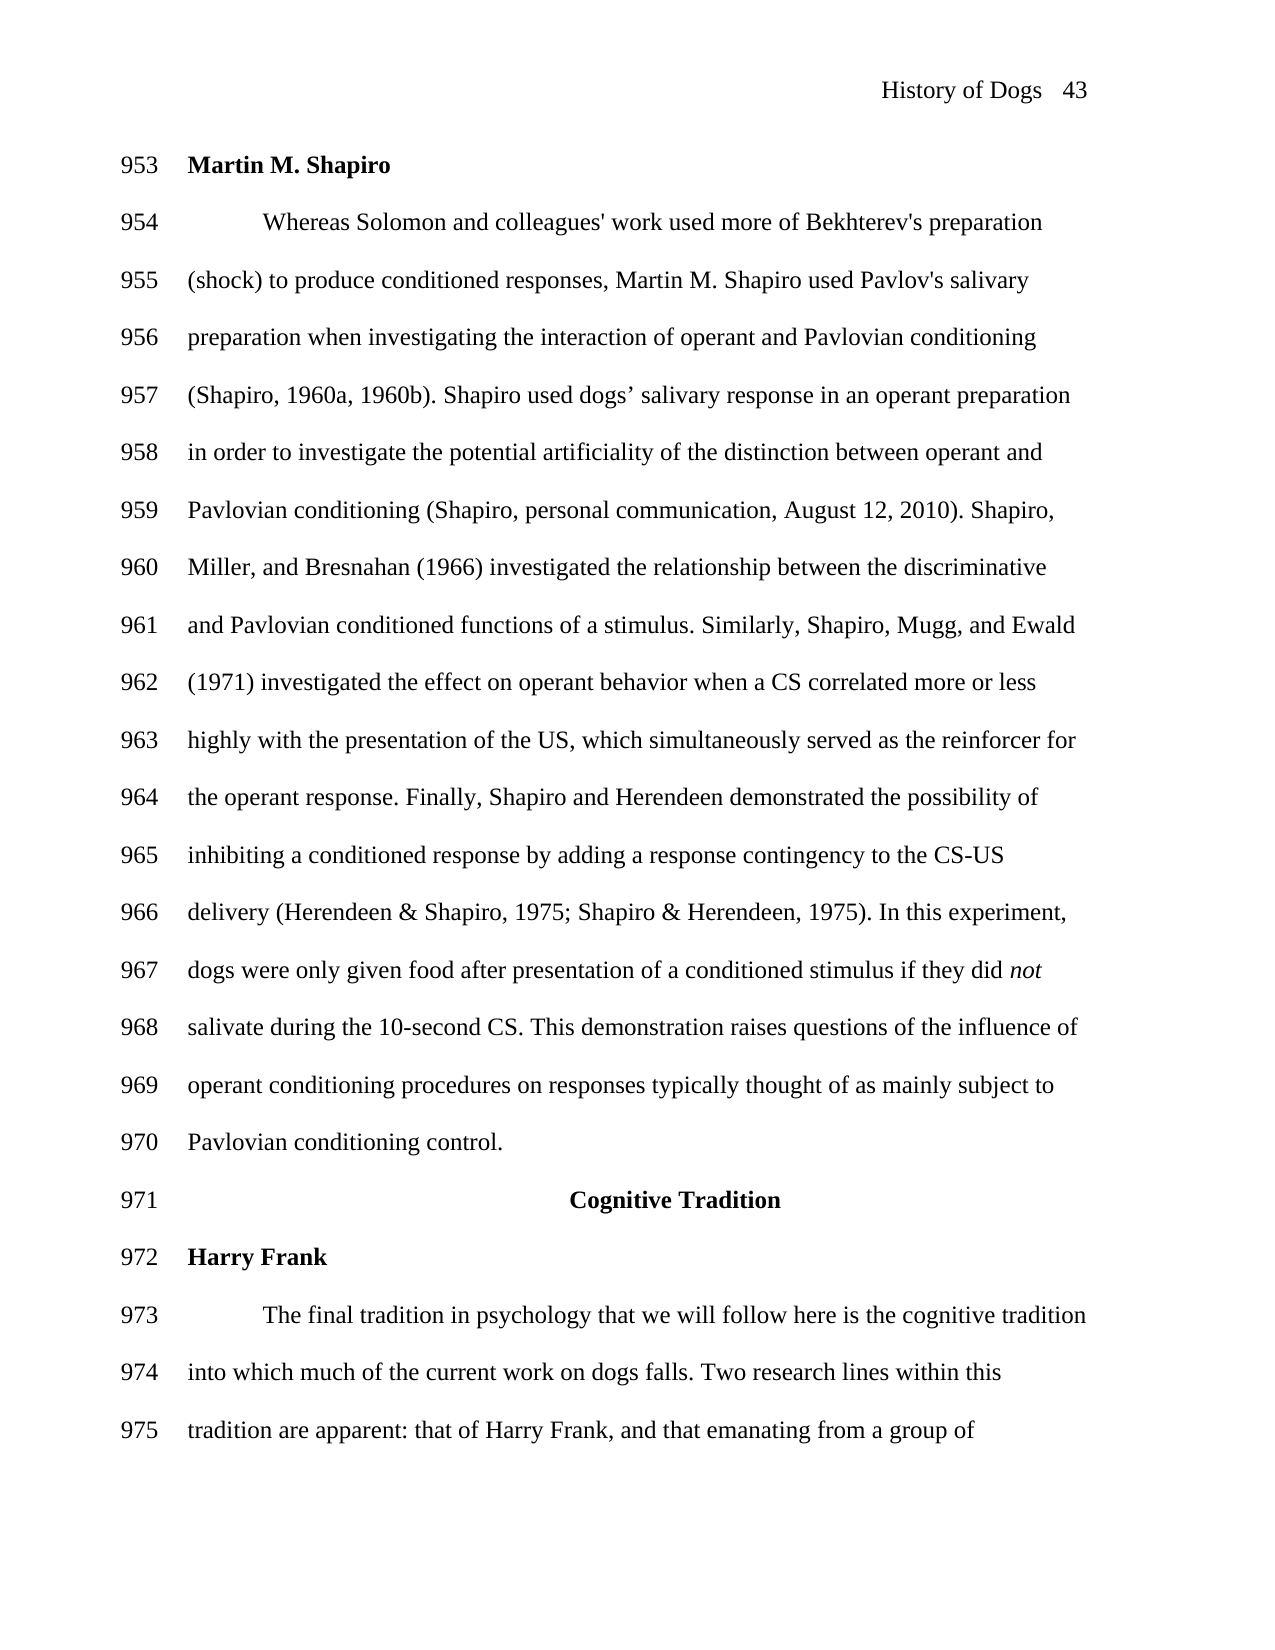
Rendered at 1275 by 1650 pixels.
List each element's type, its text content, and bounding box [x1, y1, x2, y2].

text Whereas Solomon and colleagues' work used more of Bekhterev's preparation (shock) to produce conditioned responses, Martin M. Shapiro used Pavlov's salivary preparation when investigating the interaction of operant and Pavlovian conditioning. Shapiro used dog salivary response in an operant preparation in order to investigate the potential artificiality of the distinction between operant and Pavlovian (Shapiro, personal communication, August 12, 2010). Shapiro, Miller, and Bresnahan (1966) investigated the relationship between the discriminative and Pavlovian conditioned functions of a stimulus. Similarly, Shapiro, Mugg, and Ewald (1971) investigated the effect on operant behavior when a CS correlated more or less highly with the presentation of the US, which simultaneously served as the reinforcer for the operant response. Finally, demonstrated the possibility of inhibiting a conditioned response by adding a response contingency to the CS-US delivery. In this experiment, dogs were only given food after presentation of a conditioned stimulus if they did not salivate during the 10second CS. This demonstration raises questions of the influence of operant conditioning procedures on responses typically thought of as mainly subject to Pavlovian conditioning control. [187, 207, 1087, 1156]
subtitle Martin M. Shapiro [187, 150, 1087, 179]
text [187, 1300, 1087, 1444]
subtitle Cognitive Tradition [187, 1185, 1087, 1214]
subtitle Harry Frank [187, 1242, 1087, 1271]
